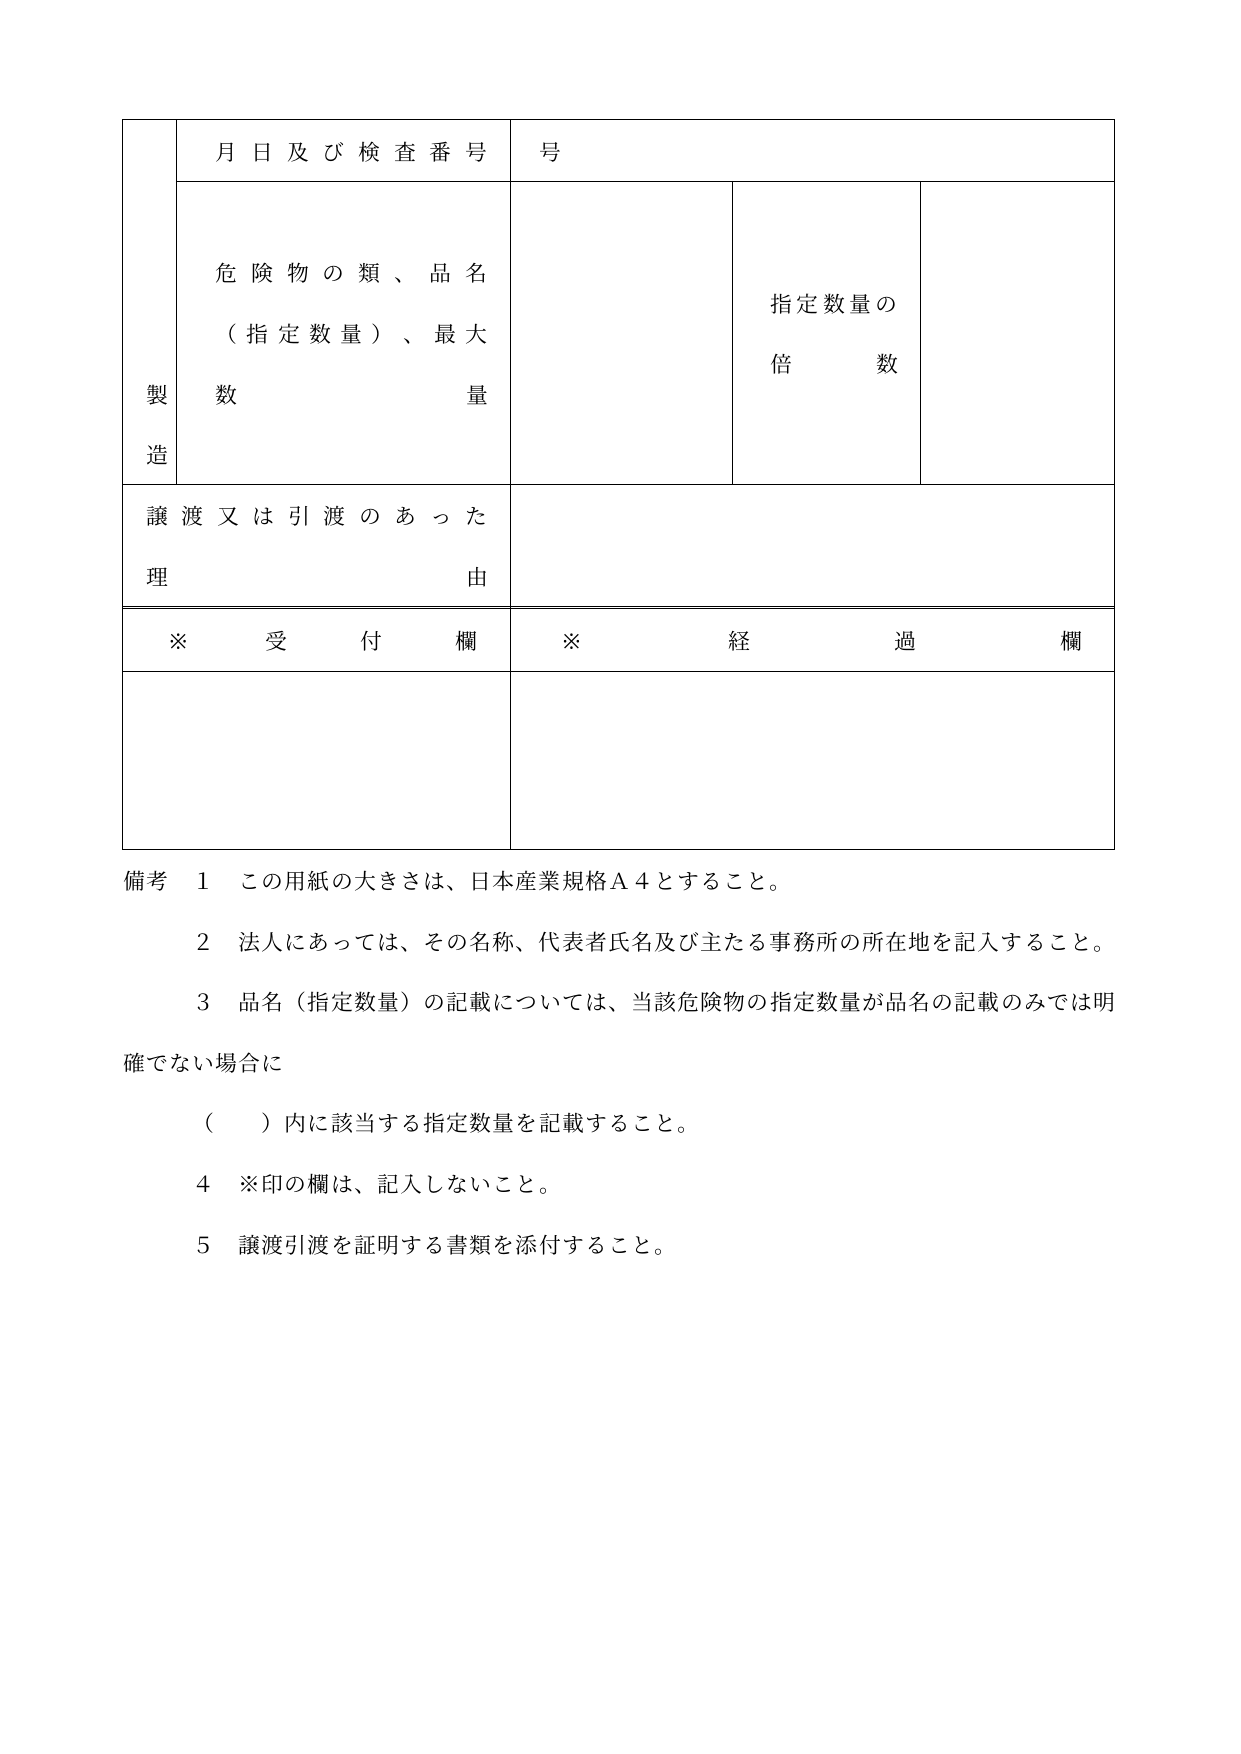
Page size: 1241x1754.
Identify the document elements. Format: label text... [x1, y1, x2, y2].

text （ ）内に該当する指定数量を記載すること。 [123, 1092, 1117, 1153]
table_cell 設置の完成検査年 月日及び検査番号 [177, 120, 510, 181]
text ４ ※印の欄は、記入しないこと。 [123, 1153, 1117, 1213]
table_cell 指定数量の倍数 [733, 182, 920, 484]
text 備考 １ この用紙の大きさは、日本産業規格Ａ４とすること。 [123, 849, 1117, 910]
table_cell [921, 182, 1114, 484]
text ２ 法人にあっては、その名称、代表者氏名及び主たる事務所の所在地を記入すること。 [123, 910, 1117, 971]
table_cell 危険物の類、品名 （指定数量）、最大 数 量 [177, 182, 510, 484]
table_cell [123, 672, 510, 848]
text ３ 品名（指定数量）の記載については、当該危険物の指定数量が品名の記載のみでは明確でない場合に [123, 971, 1117, 1092]
table_cell [511, 672, 1114, 848]
table_cell ※受付欄 [123, 609, 510, 671]
table_cell 譲渡又は引渡のあった 理 由 [123, 485, 510, 606]
table_cell 年 月 日 第 号 [511, 120, 1114, 181]
text ５ 譲渡引渡を証明する書類を添付すること。 [123, 1213, 1117, 1274]
table_cell [511, 485, 1114, 606]
table_cell [511, 182, 732, 484]
table_cell ※経過欄 [511, 609, 1114, 671]
